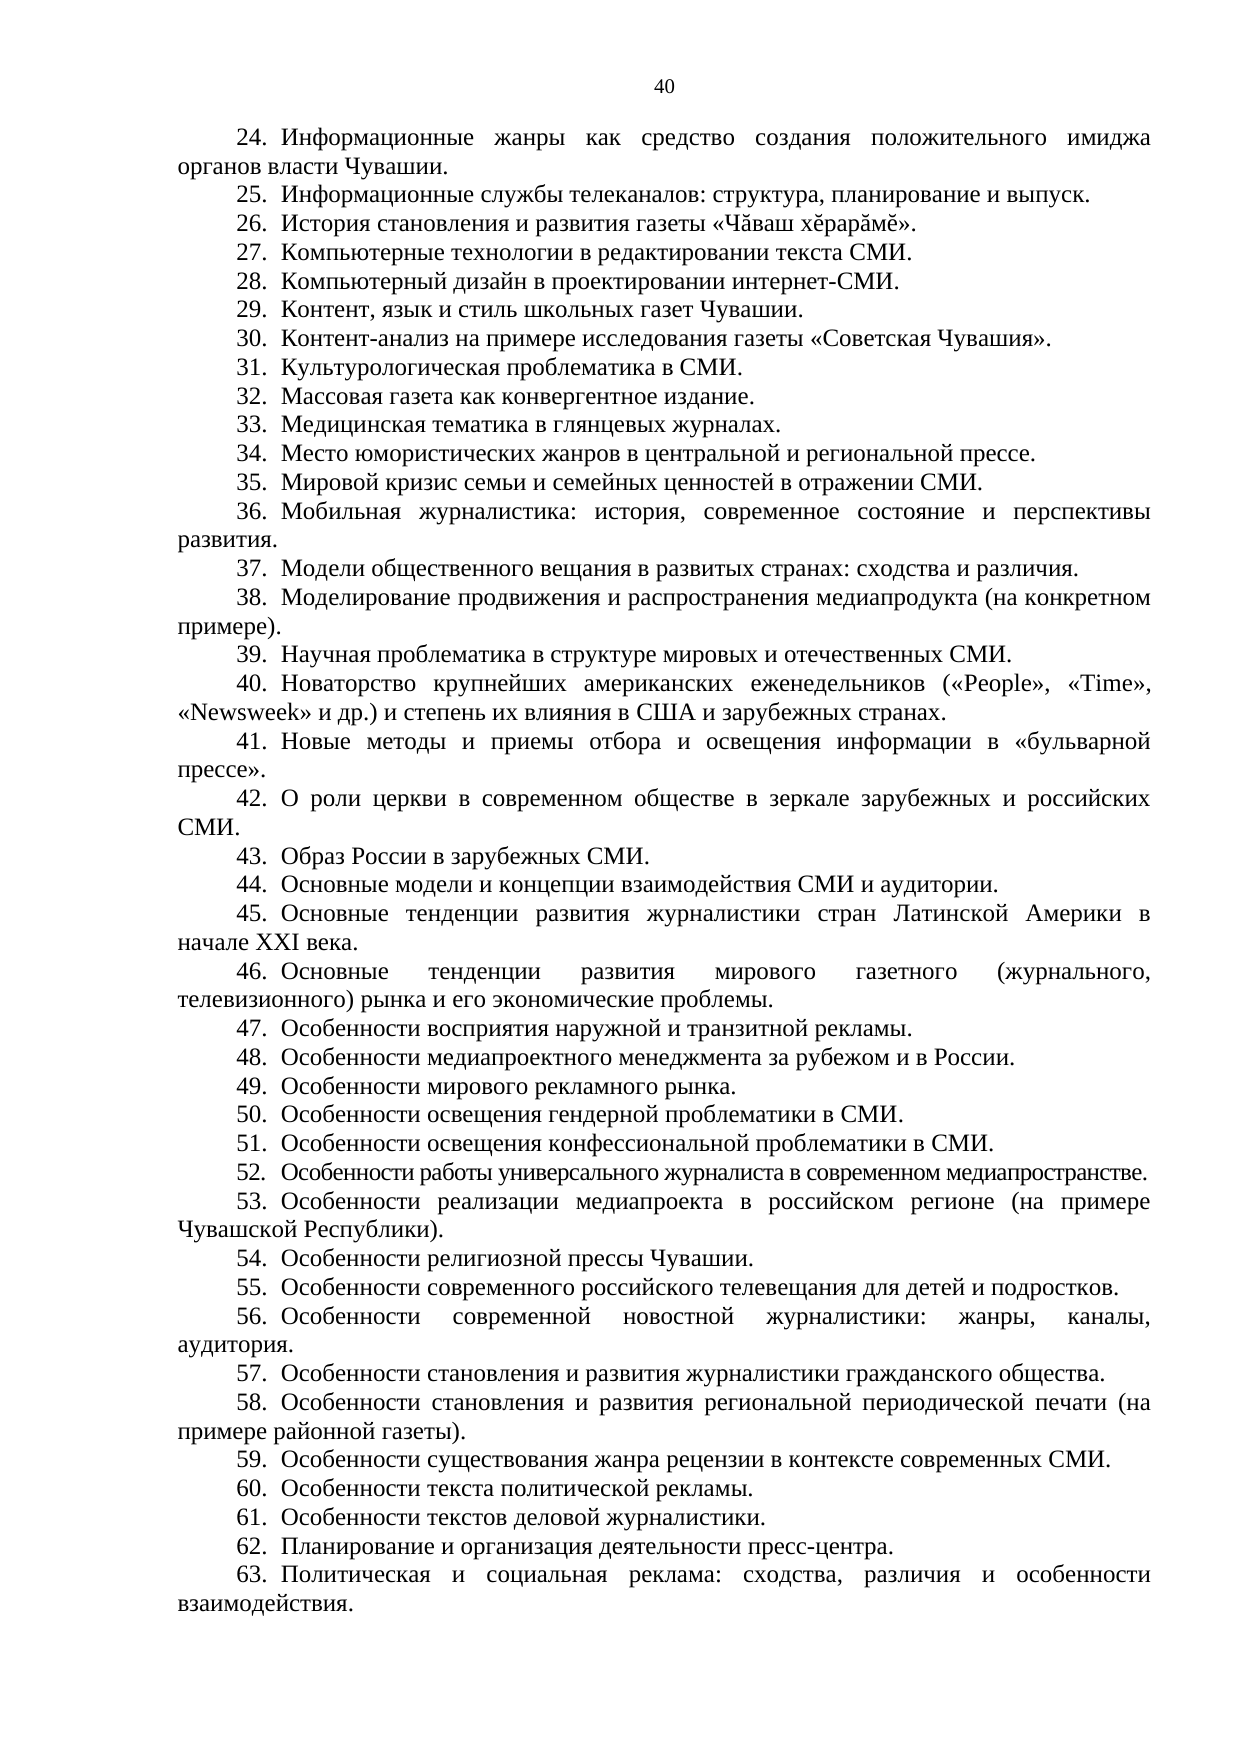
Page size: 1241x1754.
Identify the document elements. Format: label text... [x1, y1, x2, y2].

list Научная проблематика в структуре мировых и отечественных СМИ. [177, 639, 1152, 668]
list История становления и развития газеты «Чăваш хĕрарăмĕ». [177, 208, 1152, 237]
list Основные модели и концепции взаимодействия СМИ и аудитории. [177, 869, 1152, 898]
list Информационные службы телеканалов: структура, планирование и выпуск. [177, 179, 1152, 208]
list О роли церкви в современном обществе в зеркале зарубежных и российских СМИ. [177, 783, 1152, 841]
list Массовая газета как конвергентное издание. [177, 381, 1152, 409]
list Основные тенденции развития мирового газетного (журнального, телевизионного) рынка и его экономические проблемы. [177, 956, 1152, 1013]
list Особенности восприятия наружной и транзитной рекламы. [177, 1013, 1152, 1042]
list Мировой кризис семьи и семейных ценностей в отражении СМИ. [177, 467, 1152, 496]
list Культурологическая проблематика в СМИ. [177, 352, 1152, 381]
list Медицинская тематика в глянцевых журналах. [177, 409, 1152, 438]
list Новые методы и приемы отбора и освещения информации в «бульварной прессе». [177, 726, 1152, 783]
list Особенности религиозной прессы Чувашии. [177, 1243, 1152, 1272]
list Место юмористических жанров в центральной и региональной прессе. [177, 438, 1152, 467]
list Особенности мирового рекламного рынка. [177, 1071, 1152, 1099]
list Особенности современной новостной журналистики: жанры, каналы, аудитория. [177, 1301, 1152, 1358]
list Особенности текстов деловой журналистики. [177, 1502, 1152, 1531]
list Компьютерный дизайн в проектировании интернет-СМИ. [177, 266, 1152, 294]
list Политическая и социальная реклама: сходства, различия и особенности взаимодействия. [177, 1559, 1152, 1617]
list Контент-анализ на примере исследования газеты «Советская Чувашия». [177, 323, 1152, 352]
list Особенности существования жанра рецензии в контексте современных СМИ. [177, 1444, 1152, 1473]
list Контент, язык и стиль школьных газет Чувашии. [177, 294, 1152, 323]
list Компьютерные технологии в редактировании текста СМИ. [177, 237, 1152, 266]
list Планирование и организация деятельности пресс-центра. [177, 1531, 1152, 1559]
list Особенности становления и развития журналистики гражданского общества. [177, 1358, 1152, 1387]
list Мобильная журналистика: история, современное состояние и перспективы развития. [177, 496, 1152, 553]
list Особенности освещения конфессиональной проблематики в СМИ. [177, 1128, 1152, 1157]
list Особенности освещения гендерной проблематики в СМИ. [177, 1099, 1152, 1128]
list Моделирование продвижения и распространения медиапродукта (на конкретном примере). [177, 582, 1152, 639]
list Особенности реализации медиапроекта в российском регионе (на примере Чувашской Республики). [177, 1186, 1152, 1243]
list Образ России в зарубежных СМИ. [177, 841, 1152, 869]
list Модели общественного вещания в развитых странах: сходства и различия. [177, 553, 1152, 582]
list Особенности медиапроектного менеджмента за рубежом и в России. [177, 1042, 1152, 1071]
list Основные тенденции развития журналистики стран Латинской Америки в начале XXI века. [177, 898, 1152, 956]
list Особенности текста политической рекламы. [177, 1473, 1152, 1502]
list Особенности современного российского телевещания для детей и подростков. [177, 1272, 1152, 1301]
list Особенности становления и развития региональной периодической печати (на примере районной газеты). [177, 1387, 1152, 1444]
list Новаторство крупнейших американских еженедельников («People», «Time», «Newsweek» и др.) и степень их влияния в США и зарубежных странах. [177, 668, 1152, 726]
list Информационные жанры как средство создания положительного имиджа органов власти Чувашии. [177, 122, 1152, 179]
list Особенности работы универсального журналиста в современном медиапространстве. [177, 1157, 1152, 1186]
